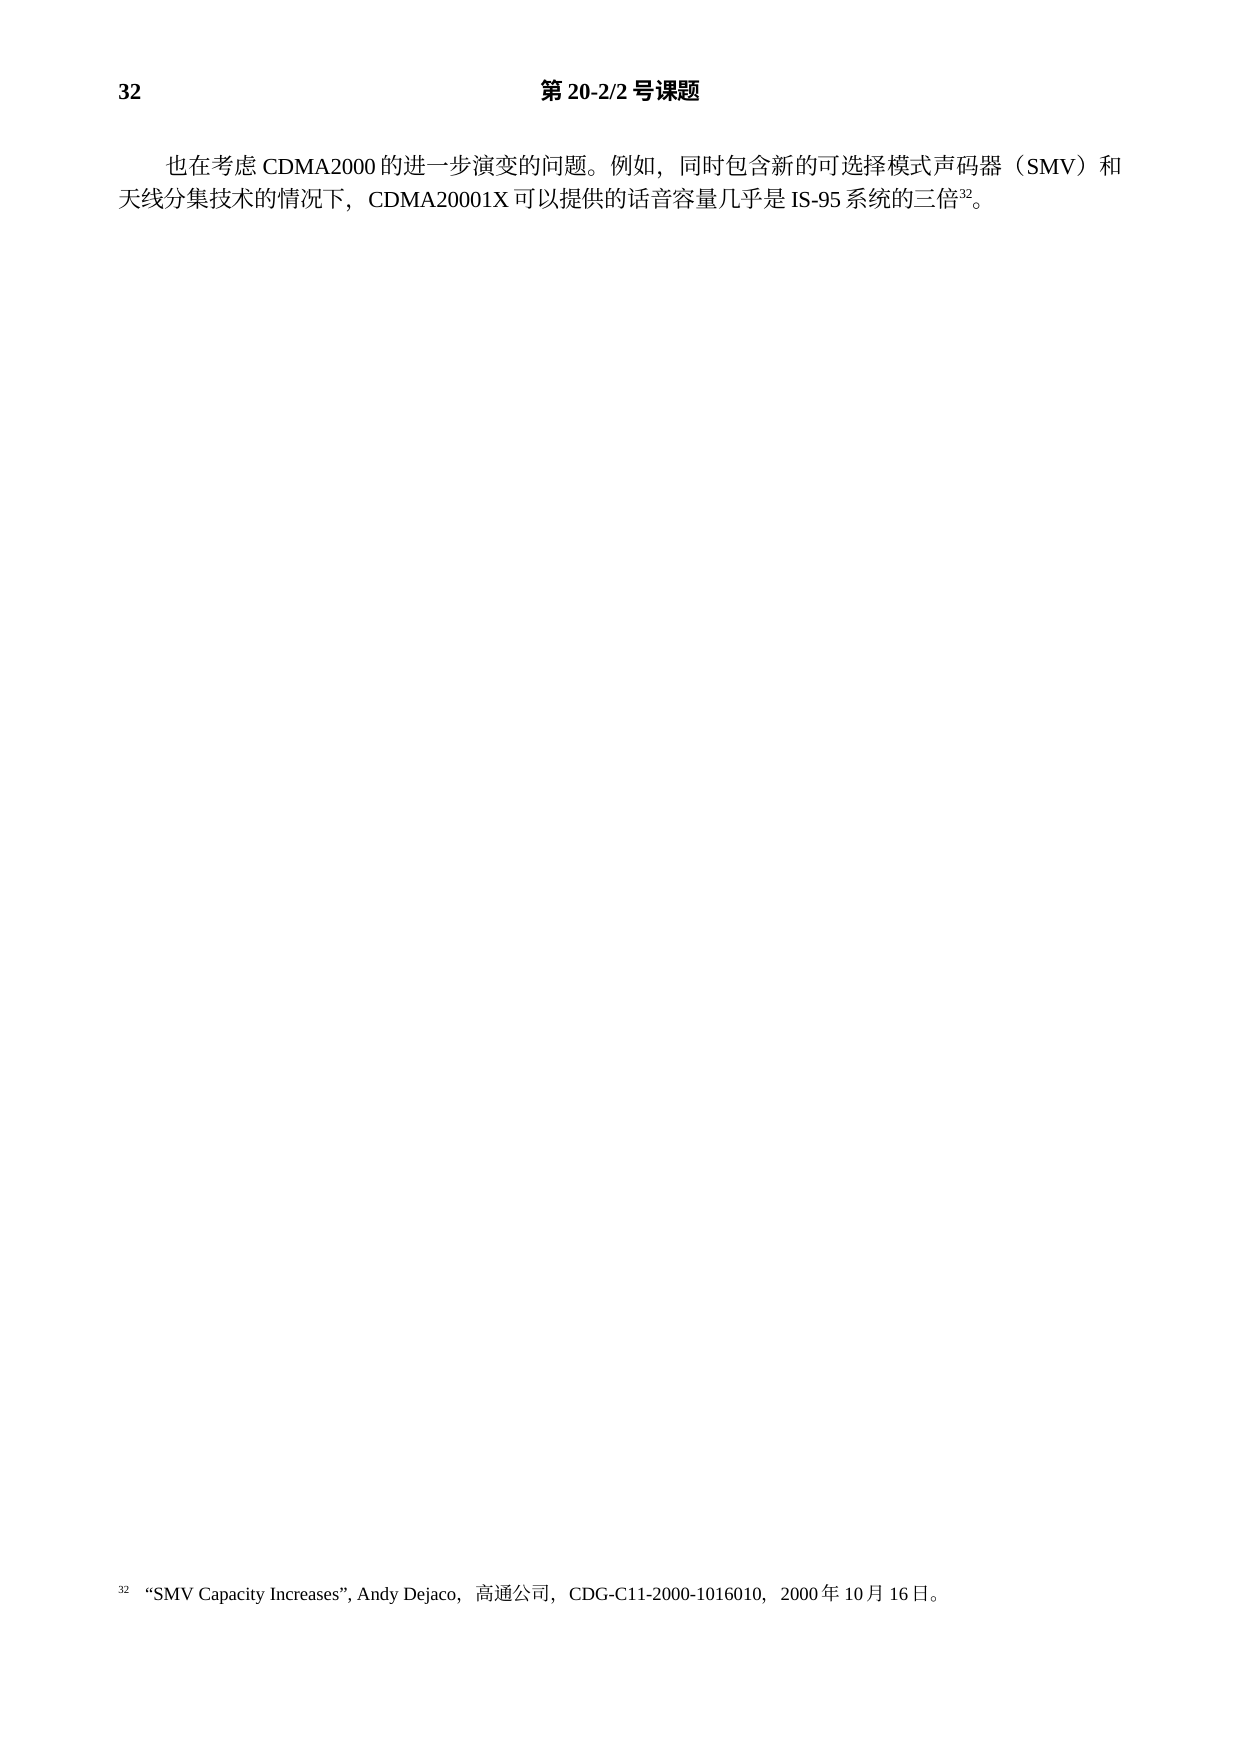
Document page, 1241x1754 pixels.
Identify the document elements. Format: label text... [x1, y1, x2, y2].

text 也在考虑CDMA2000的进一步演变的问题。例如，同时包含新的可选择模式声码器（SMV）和天线分集技术的情况下，CDMA20001X可以提供的话音容量几乎是IS-95系统的三倍。 [118, 148, 1122, 213]
